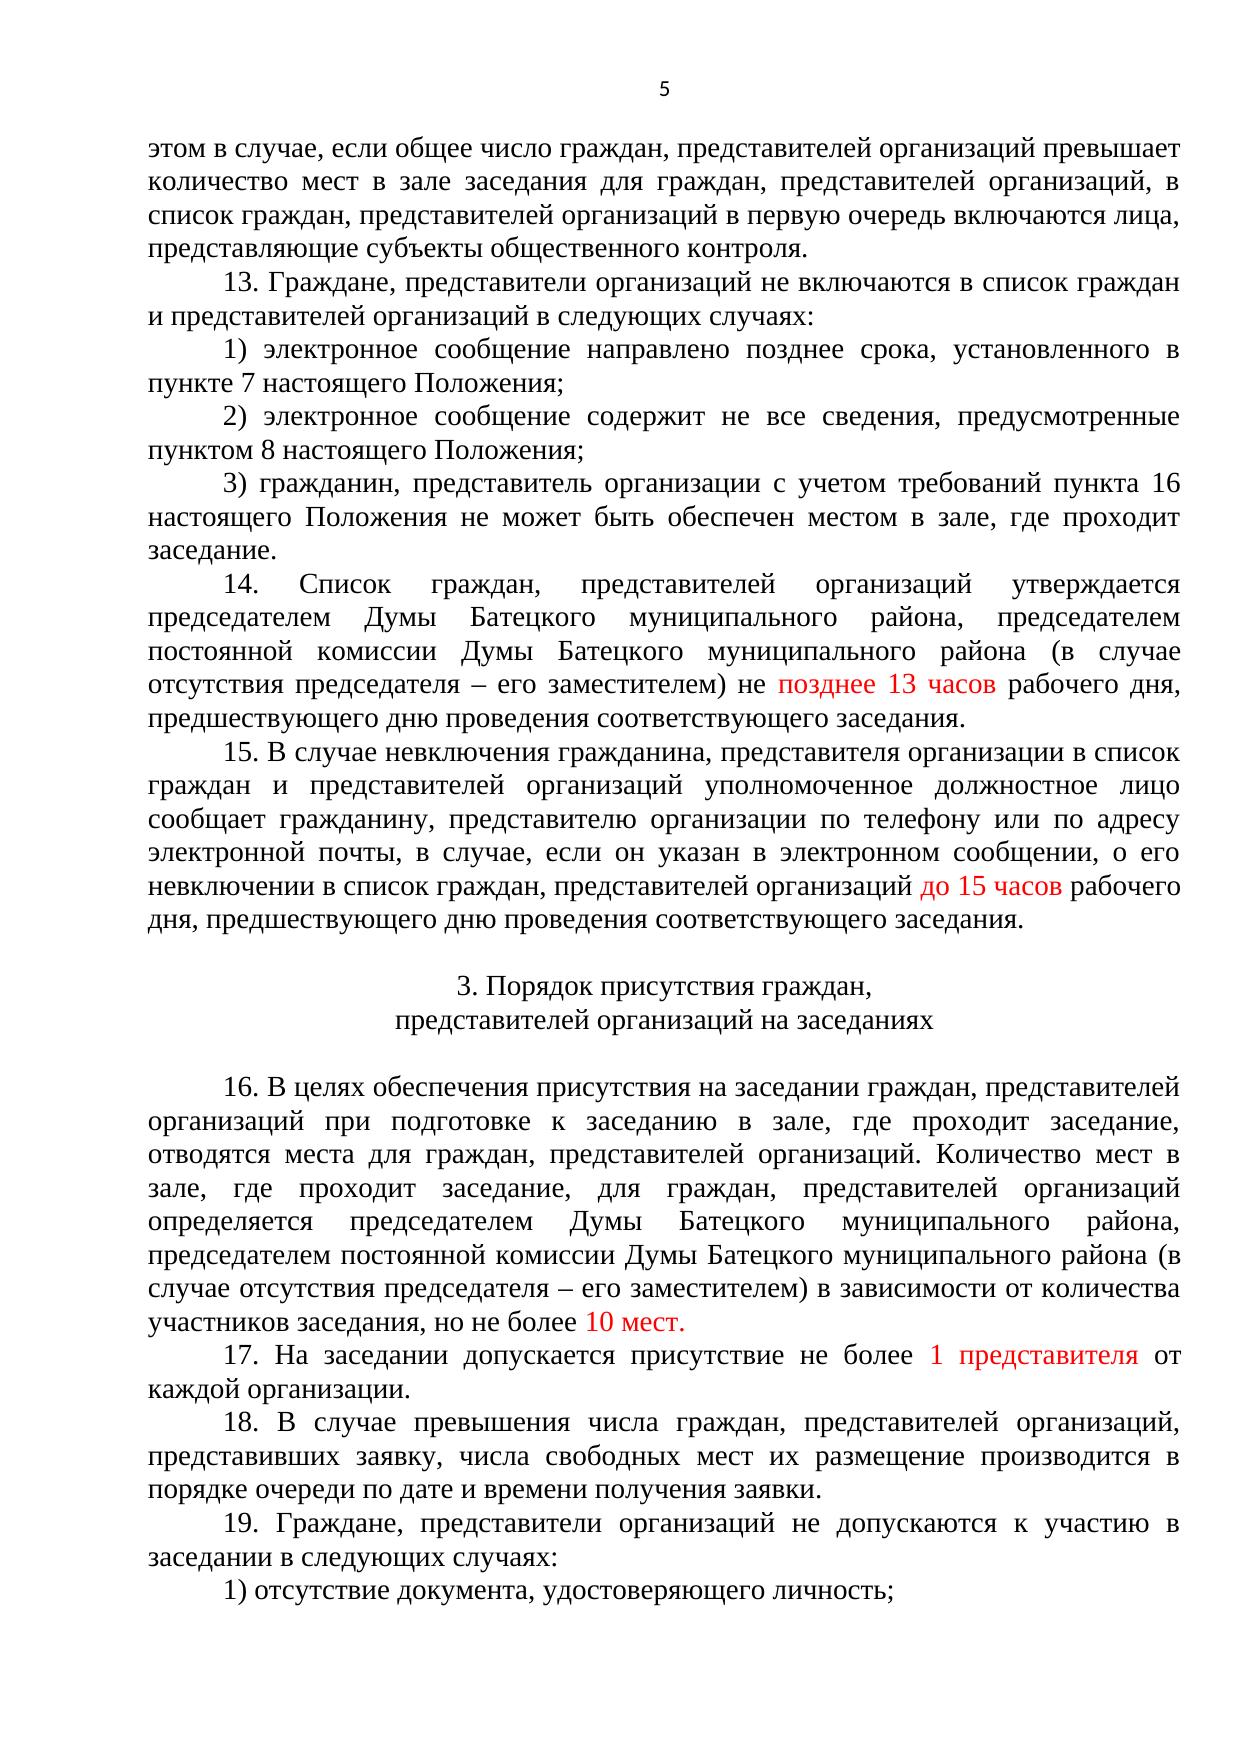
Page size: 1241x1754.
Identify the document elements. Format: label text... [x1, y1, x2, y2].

text 19. Граждане, представители организаций не допускаются к участию в заседании в следующих случаях: [148, 1505, 1181, 1572]
text 14. Список граждан, представителей организаций утверждается председателем Думы Батецкого муниципального района, председателем постоянной комиссии Думы Батецкого муниципального района (в случае отсутствия председателя – его заместителем) не позднее 13 часов рабочего дня, предшествующего дню проведения соответствующего заседания. [148, 566, 1181, 734]
text 3) гражданин, представитель организации с учетом требований пункта 16 настоящего Положения не может быть обеспечен местом в зале, где проходит заседание. [148, 465, 1181, 566]
text 13. Граждане, представители организаций не включаются в список граждан и представителей организаций в следующих случаях: [148, 264, 1181, 331]
text 18. В случае превышения числа граждан, представителей организаций, представивших заявку, числа свободных мест их размещение производится в порядке очереди по дате и времени получения заявки. [148, 1404, 1181, 1505]
text 15. В случае невключения гражданина, представителя организации в список граждан и представителей организаций уполномоченное должностное лицо сообщает гражданину, представителю организации по телефону или по адресу электронной почты, в случае, если он указан в электронном сообщении, о его невключении в список граждан, представителей организаций до 15 часов рабочего дня, предшествующего дню проведения соответствующего заседания. [148, 734, 1181, 935]
text 3. Порядок присутствия граждан, представителей организаций на заседаниях [148, 968, 1181, 1036]
text 1) электронное сообщение направлено позднее срока, установленного в пункте 7 настоящего Положения; [148, 331, 1181, 398]
text 17. На заседании допускается присутствие не более 1 представителя от каждой организации. [148, 1337, 1181, 1404]
text 16. В целях обеспечения присутствия на заседании граждан, представителей организаций при подготовке к заседанию в зале, где проходит заседание, отводятся места для граждан, представителей организаций. Количество мест в зале, где проходит заседание, для граждан, представителей организаций определяется председателем Думы Батецкого муниципального района, председателем постоянной комиссии Думы Батецкого муниципального района (в случае отсутствия председателя – его заместителем) в зависимости от количества участников заседания, но не более 10 мест. [148, 1069, 1181, 1337]
text 2) электронное сообщение содержит не все сведения, предусмотренные пунктом 8 настоящего Положения; [148, 398, 1181, 465]
text 1) отсутствие документа, удостоверяющего личность; [148, 1572, 1181, 1606]
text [148, 130, 1181, 264]
